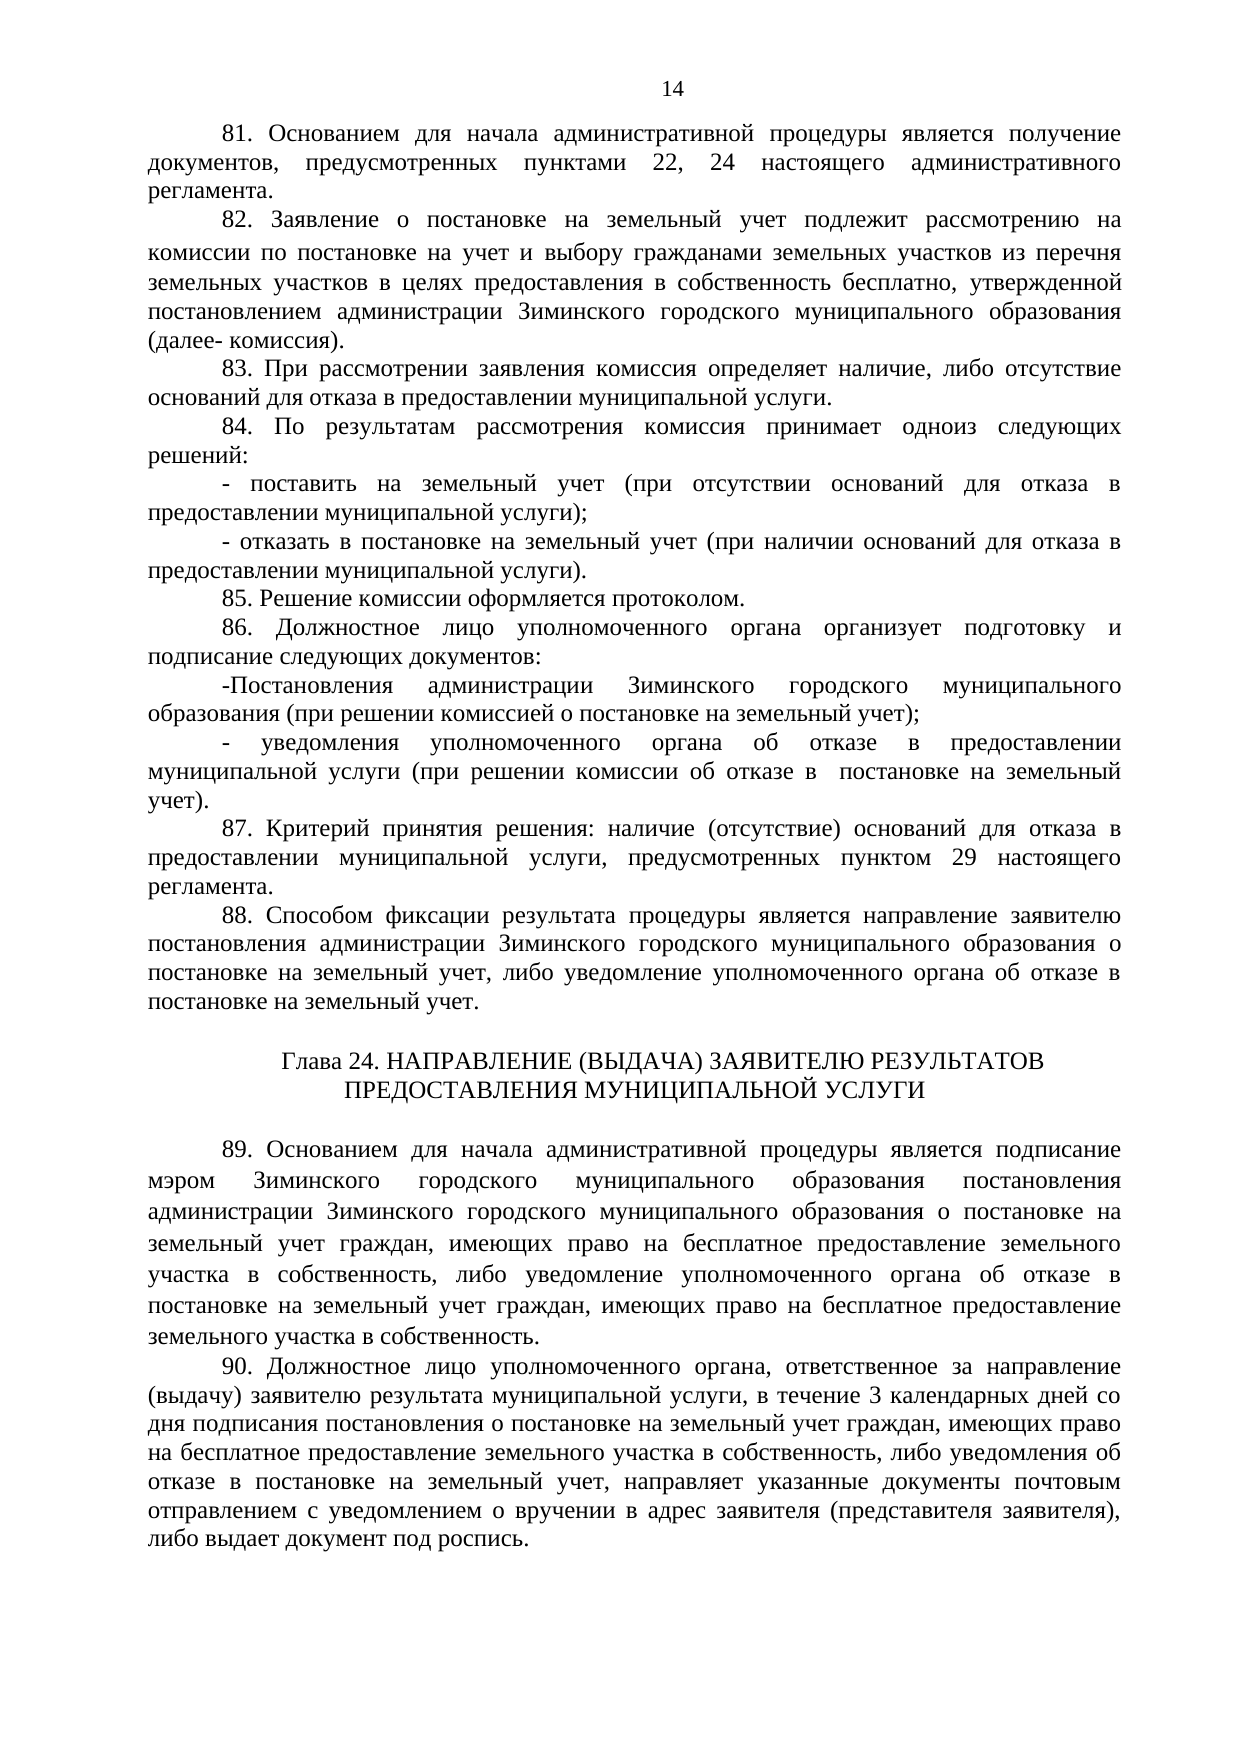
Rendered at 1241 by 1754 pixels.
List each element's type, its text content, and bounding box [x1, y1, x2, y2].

text 85. Решение комиссии оформляется протоколом. [148, 583, 1122, 612]
text 86. Должностное лицо уполномоченного органа организует подготовку и подписание следующих документов: [148, 612, 1122, 670]
text 88. Способом фиксации результата процедуры является направление заявителю постановления администрации Зиминского городского муниципального образования о постановке на земельный учет, либо уведомление уполномоченного органа об отказе в постановке на земельный учет. [148, 900, 1122, 1015]
text Глава 24. Направление (выдача) заявителю результатов предоставления муниципальной услуги [148, 1046, 1122, 1103]
text 90. Должностное лицо уполномоченного органа, ответственное за направление (выдачу) заявителю результата муниципальной услуги, в течение 3 календарных дней со дня подписания постановления о постановке на земельный учет граждан, имеющих право на бесплатное предоставление земельного участка в собственность, либо уведомления об отказе в постановке на земельный учет, направляет указанные документы почтовым отправлением с уведомлением о вручении в адрес заявителя (представителя заявителя), либо выдает документ под роспись. [148, 1351, 1122, 1552]
text 87. Критерий принятия решения: наличие (отсутствие) оснований для отказа в предоставлении муниципальной услуги, предусмотренных пунктом 29 настоящего регламента. [148, 813, 1122, 900]
text 81. Основанием для начала административной процедуры является получение документов, предусмотренных пунктами 22, 24 настоящего административного регламента. [148, 118, 1122, 204]
text 82. Заявление о постановке на земельный учет подлежит рассмотрению на комиссии по постановке на учет и выбору гражданами земельных участков из перечня земельных участков в целях предоставления в собственность бесплатно, утвержденной постановлением администрации Зиминского городского муниципального образования (далее- комиссия). [148, 204, 1122, 353]
text - уведомления уполномоченного органа об отказе в предоставлении муниципальной услуги (при решении комиссии об отказе в постановке на земельный учет). [148, 727, 1122, 813]
text 84. По результатам рассмотрения комиссия принимает одноиз следующих решений: [148, 411, 1122, 468]
text - поставить на земельный учет (при отсутствии оснований для отказа в предоставлении муниципальной услуги); [148, 468, 1122, 526]
text 89. Основанием для начала административной процедуры является подписание мэром Зиминского городского муниципального образования постановления администрации Зиминского городского муниципального образования о постановке на земельный учет граждан, имеющих право на бесплатное предоставление земельного участка в собственность, либо уведомление уполномоченного органа об отказе в постановке на земельный учет граждан, имеющих право на бесплатное предоставление земельного участка в собственность. [148, 1132, 1122, 1351]
text -Постановления администрации Зиминского городского муниципального образования (при решении комиссией о постановке на земельный учет); [148, 670, 1122, 727]
text 83. При рассмотрении заявления комиссия определяет наличие, либо отсутствие оснований для отказа в предоставлении муниципальной услуги. [148, 353, 1122, 411]
text - отказать в постановке на земельный учет (при наличии оснований для отказа в предоставлении муниципальной услуги). [148, 526, 1122, 583]
